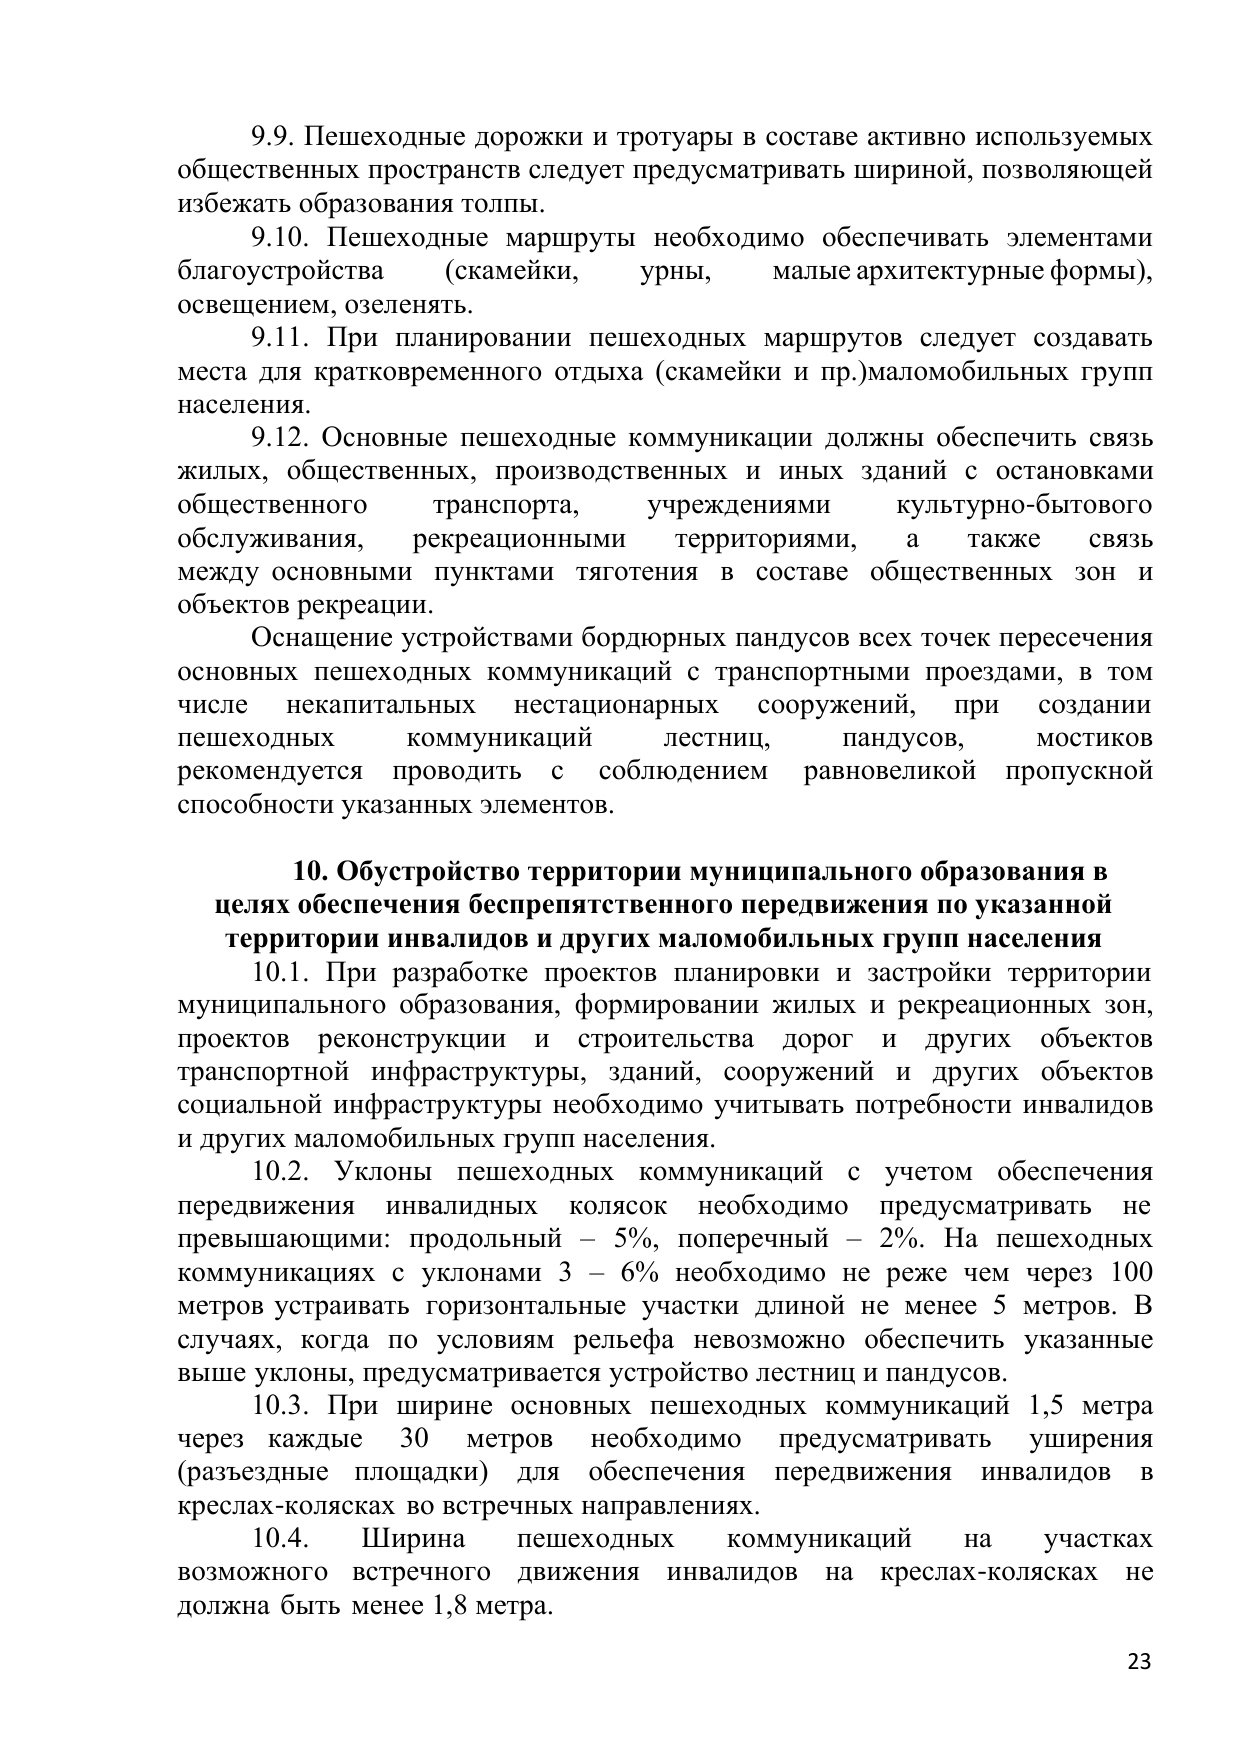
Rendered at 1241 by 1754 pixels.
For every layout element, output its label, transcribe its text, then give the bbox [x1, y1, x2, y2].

text 9.11. При планировании пешеходных маршрутов следует создавать места для кратковременного отдыха (скамейки и пр.)маломобильных групп населения. [177, 319, 1153, 420]
text 9.9. Пешеходные дорожки и тротуары в составе активно используемых общественных пространств следует предусматривать шириной, позволяющей избежать образования толпы. [177, 118, 1153, 218]
text муниципального образования, формировании жилых и рекреационных зон, проектов реконструкции и строительства дорог и других объектов транспортной инфраструктуры, зданий, сооружений и других объектов социальной инфраструктуры необходимо учитывать потребности инвалидов и других маломобильных групп населения. [177, 987, 1153, 1153]
text 10. Обустройство территории муниципального образования в целях обеспечения беспрепятственного передвижения по указанной [214, 853, 1121, 920]
text территории инвалидов и других маломобильных групп населения 10.1. При разработке проектов планировки и застройки территории [225, 920, 1159, 987]
text 10.3. При ширине основных пешеходных коммуникаций 1,5 метра через каждые 30 метров необходимо предусматривать уширения (разъездные площадки) для обеспечения передвижения инвалидов в креслах-колясках во встречных направлениях. [177, 1388, 1154, 1522]
text Оснащение устройствами бордюрных пандусов всех точек пересечения основных пешеходных коммуникаций с транспортными проездами, в том числе некапитальных нестационарных сооружений, при создании пешеходных коммуникаций лестниц, пандусов, мостиков рекомендуется проводить с соблюдением равновеликой пропускной способности указанных элементов. [177, 620, 1153, 819]
text 23 [1127, 1646, 1154, 1676]
text 10.2. Уклоны пешеходных коммуникаций с учетом обеспечения передвижения инвалидных колясок необходимо предусматривать не превышающими: продольный – 5%, поперечный – 2%. На пешеходных коммуникациях с уклонами 3 – 6% необходимо не реже чем через 100 метров устраивать горизонтальные участки длиной не менее 5 метров. В случаях, когда по условиям рельефа невозможно обеспечить указанные выше уклоны, предусматривается устройство лестниц и пандусов. [177, 1153, 1153, 1388]
text 9.10. Пешеходные маршруты необходимо обеспечивать элементами благоустройства (скамейки, урны, малыеархитектурныеформы), освещением, озеленять. [177, 219, 1153, 319]
text 9.12. Основные пешеходные коммуникации должны обеспечить связь жилых, общественных, производственных и иных зданий с остановками общественного транспорта, учреждениями культурно-бытового обслуживания, рекреационными территориями, а также связь между основными пунктами тяготения в составе общественных зон и объектов рекреации. [177, 420, 1154, 619]
text 10.4. Ширина пешеходных коммуникаций на участках возможного встречного движения инвалидов на креслах-колясках не должна быть менее 1,8 метра. [177, 1522, 1153, 1620]
